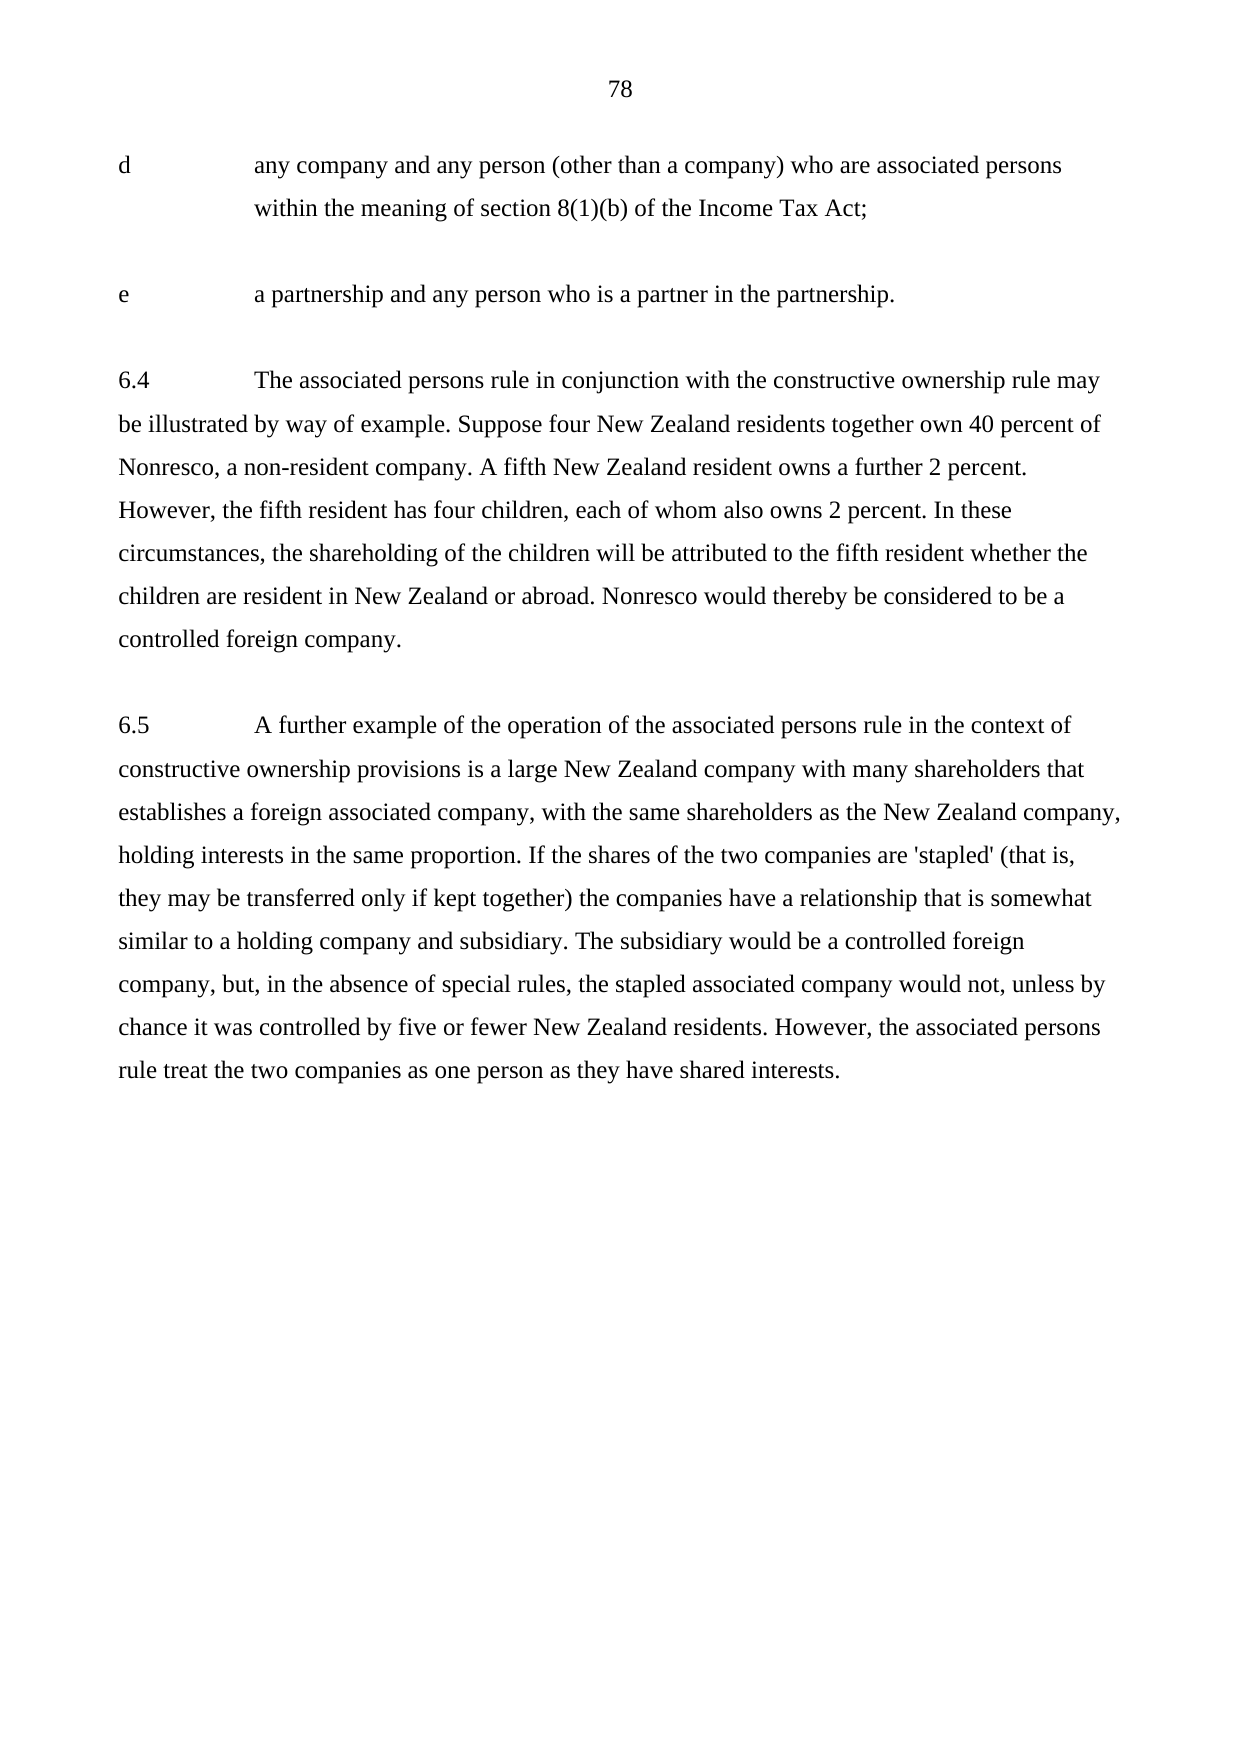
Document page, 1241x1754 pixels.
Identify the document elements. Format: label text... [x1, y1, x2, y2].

list e a partnership and any person who is a partner in the partnership. [118, 279, 1122, 308]
text 6.4 The associated persons rule in conjunction with the constructive ownership rule may be illustrated by way of example. Suppose four New Zealand residents together own 40 percent of Nonresco, a non-resident company. A fifth New Zealand resident owns a further 2 percent. However, the fifth resident has four children, each of whom also owns 2 percent. In these circumstances, the shareholding of the children will be attributed to the fifth resident whether the children are resident in New Zealand or abroad. Nonresco would thereby be considered to be a controlled foreign company. [118, 366, 1122, 653]
list d any company and any person (other than a company) who are associated persons within the meaning of section 8(1)(b) of the Income Tax Act; [118, 150, 1122, 222]
text 6.5 A further example of the operation of the associated persons rule in the context of constructive ownership provisions is a large New Zealand company with many shareholders that establishes a foreign associated company, with the same shareholders as the New Zealand company, holding interests in the same proportion. If the shares of the two companies are 'stapled' (that is, they may be transferred only if kept together) the companies have a relationship that is somewhat similar to a holding company and subsidiary. The subsidiary would be a controlled foreign company, but, in the absence of special rules, the stapled associated company would not, unless by chance it was controlled by five or fewer New Zealand residents. However, the associated persons rule treat the two companies as one person as they have shared interests. [118, 711, 1122, 1084]
